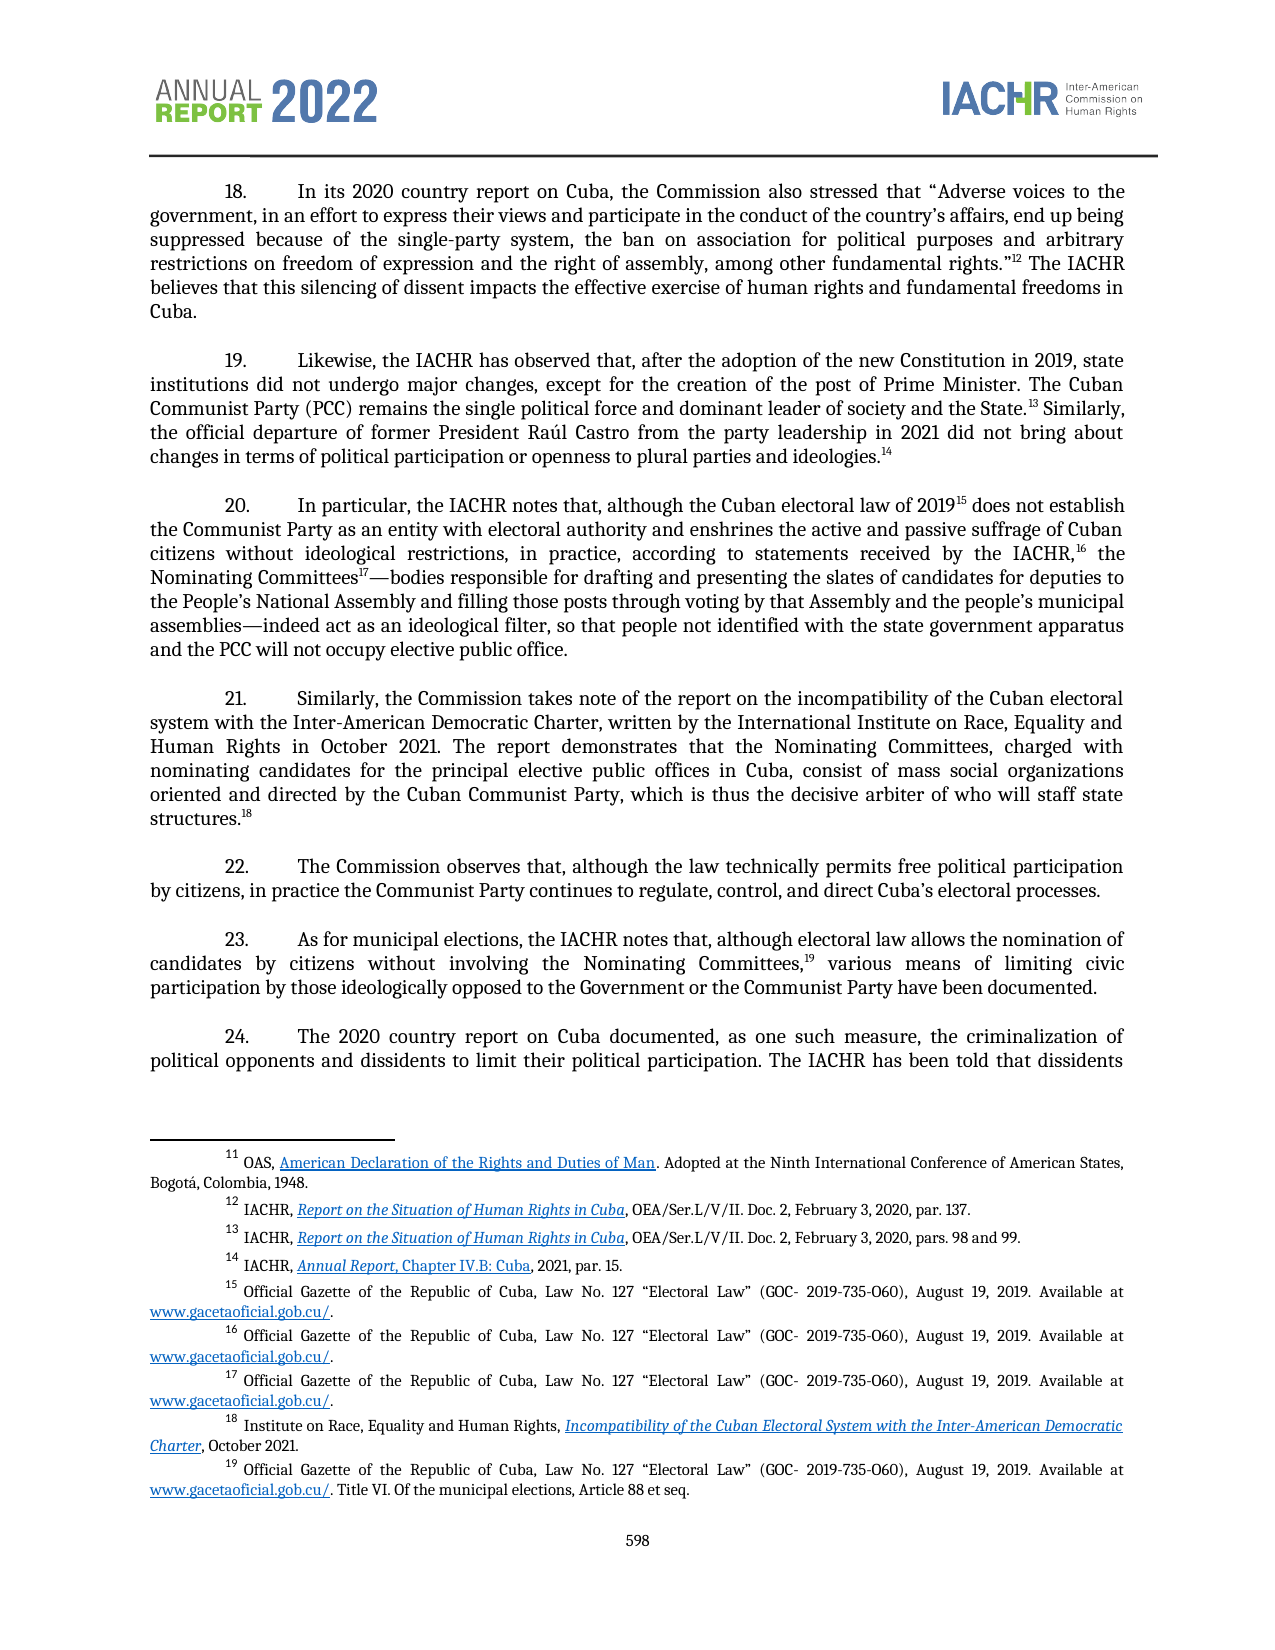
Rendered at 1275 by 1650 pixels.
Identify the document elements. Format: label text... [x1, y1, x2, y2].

list Similarly, the Commission takes note of the report on the incompatibility of the Cuban electoral system with the Inter-American Democratic Charter, written by the International Institute on Race, Equality and Human Rights in October 2021. The report demonstrates that the Nominating Committees, charged with nominating candidates for the principal elective public offices in Cuba, consist of mass social organizations oriented and directed by the Cuban Communist Party, which is thus the decisive arbiter of who will staff state structures. [150, 686, 1125, 830]
list In its 2020 country report on Cuba, the Commission also stressed that “Adverse voices to the government, in an effort to express their views and participate in the conduct of the country’s affairs, end up being suppressed because of the single-party system, the ban on association for political purposes and arbitrary restrictions on freedom of expression and the right of assembly, among other fundamental rights.” The IACHR believes that this silencing of dissent impacts the effective exercise of human rights and fundamental freedoms in Cuba. [150, 180, 1125, 324]
list As for municipal elections, the IACHR notes that, although electoral law allows the nomination of candidates by citizens without involving the Nominating Committees, various means of limiting civic participation by those ideologically opposed to the Government or the Communist Party have been documented. [150, 928, 1125, 1000]
list Likewise, the IACHR has observed that, after the adoption of the new Constitution in 2019, state institutions did not undergo major changes, except for the creation of the post of Prime Minister. The Cuban Communist Party (PCC) remains the single political force and dominant leader of society and the State. Similarly, the official departure of former President Raúl Castro from the party leadership in 2021 did not bring about changes in terms of political participation or openness to plural parties and ideologies. [150, 349, 1125, 469]
list The Commission observes that, although the law technically permits free political participation by citizens, in practice the Communist Party continues to regulate, control, and direct Cuba’s electoral processes. [150, 855, 1125, 903]
picture [935, 73, 1159, 125]
list The 2020 country report on Cuba documented, as one such measure, the criminalization of political opponents and dissidents to limit their political participation. The IACHR has been told that dissidents intending to run have been criminally prosecuted and convicted to prevent their participation in electoral processes. [150, 1025, 1125, 1073]
picture [150, 73, 380, 128]
list In particular, the IACHR notes that, although the Cuban electoral law of 2019 does not establish the Communist Party as an entity with electoral authority and enshrines the active and passive suffrage of Cuban citizens without ideological restrictions, in practice, according to statements received by the IACHR, the Nominating Committees—bodies responsible for drafting and presenting the slates of candidates for deputies to the People’s National Assembly and filling those posts through voting by that Assembly and the people’s municipal assemblies—indeed act as an ideological filter, so that people not identified with the state government apparatus and the PCC will not occupy elective public office. [150, 494, 1125, 661]
